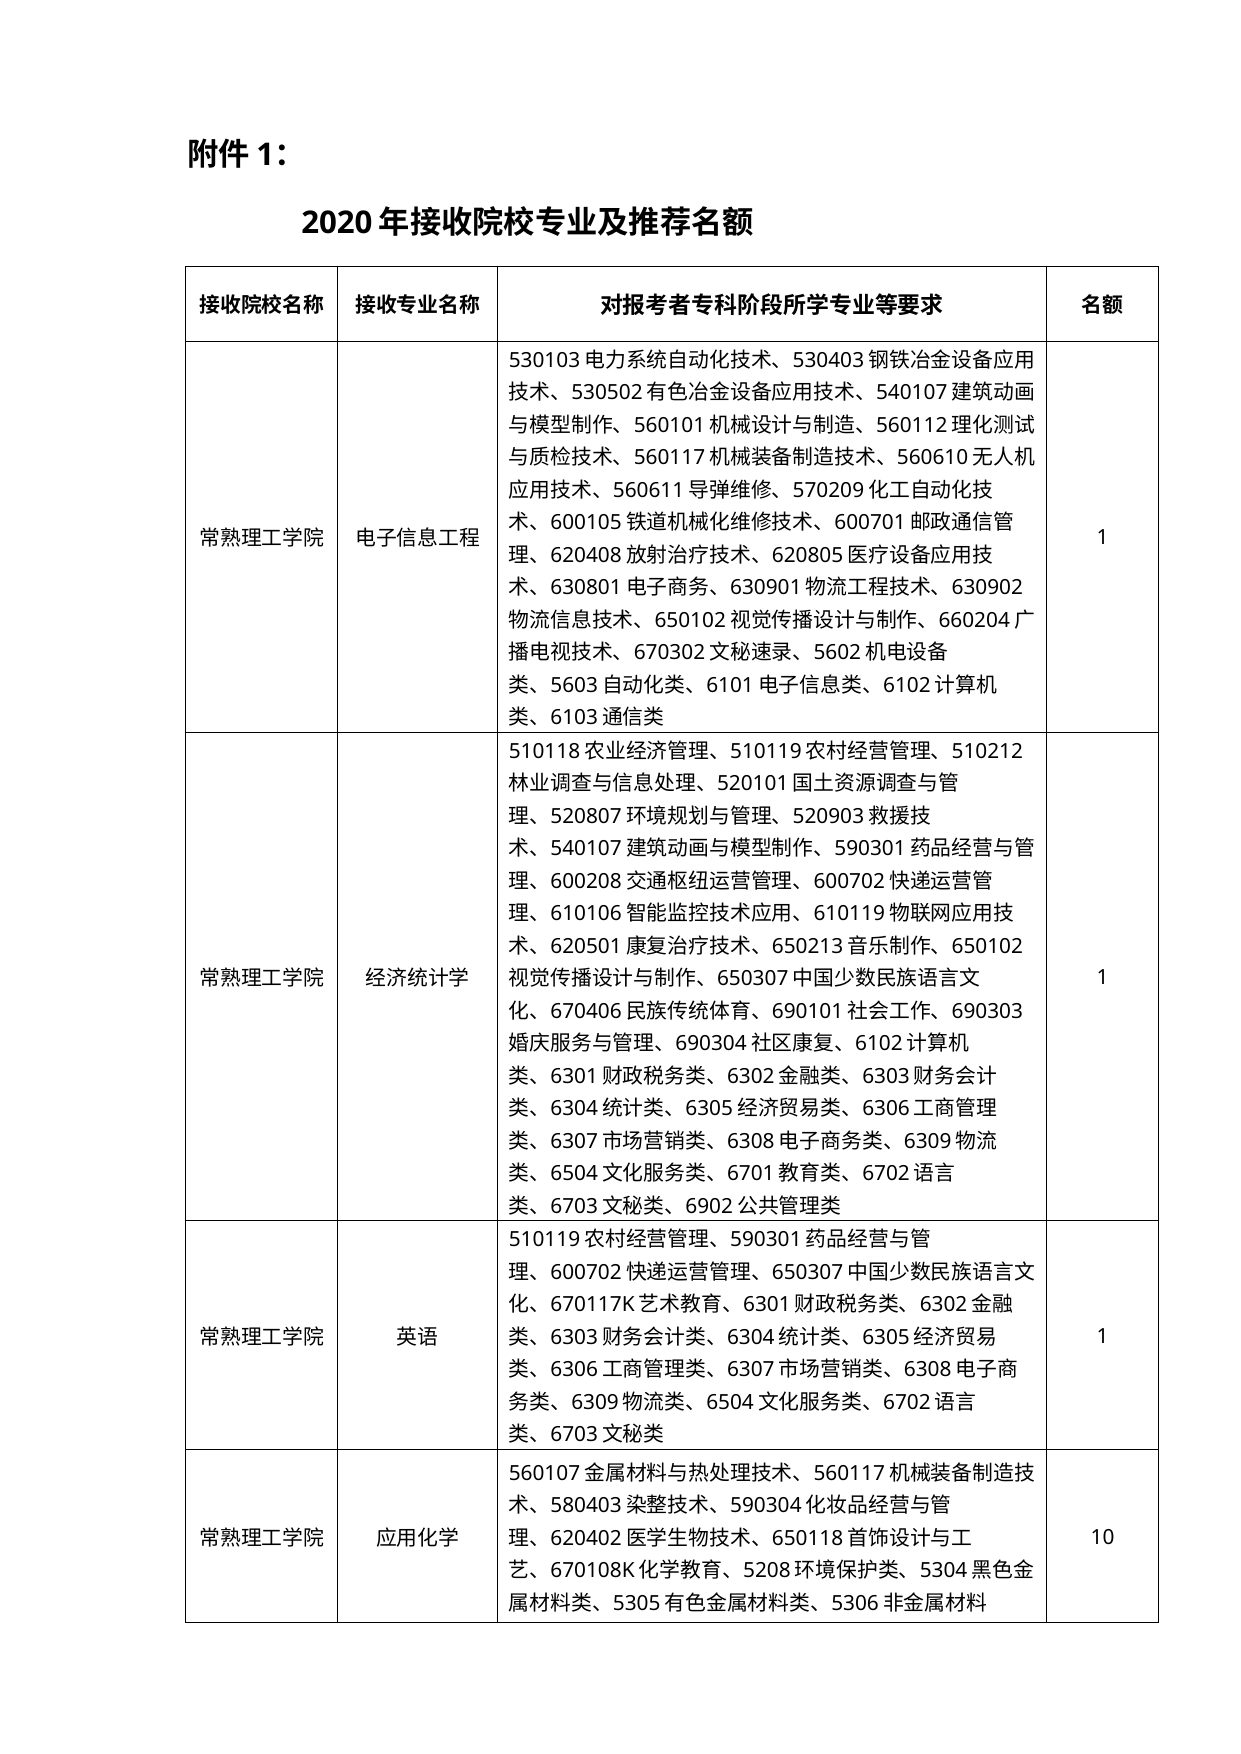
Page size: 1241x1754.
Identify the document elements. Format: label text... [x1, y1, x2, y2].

table_cell 常熟理工学院 [186, 733, 337, 1220]
table_cell 530103电力系统自动化技术、530403钢铁冶金设备应用技术、530502有色冶金设备应用技术、540107建筑动画与模型制作、560101机械设计与制造、560112理化测试与质检技术、560117机械装备制造技术、560610无人机应用技术、560611导弹维修、570209化工自动化技术、600105铁道机械化维修技术、600701邮政通信管理、620408放射治疗技术、620805医疗设备应用技术、630801电子商务、630901物流工程技术、630902物流信息技术、650102视觉传播设计与制作、660204广播电视技术、670302文秘速录、5602机电设备类、5603自动化类、6101电子信息类、6102计算机类、6103通信类 [498, 342, 1046, 732]
table_cell 常熟理工学院 [186, 342, 337, 732]
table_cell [498, 1450, 1046, 1622]
table_cell 英语 [338, 1221, 497, 1449]
table_cell 常熟理工学院 [186, 1450, 337, 1622]
table_cell 510119农村经营管理、590301药品经营与管理、600702快递运营管理、650307中国少数民族语言文化、670117K艺术教育、6301财政税务类、6302金融类、6303财务会计类、6304统计类、6305经济贸易类、6306工商管理类、6307市场营销类、6308电子商务类、6309物流类、6504文化服务类、6702语言类、6703文秘类 [498, 1221, 1046, 1449]
table_header 接收专业名称 [338, 267, 497, 341]
table_cell 1 [1047, 1221, 1158, 1449]
table_cell 10 [1047, 1450, 1158, 1622]
table_cell 1 [1047, 342, 1158, 732]
table_cell 常熟理工学院 [186, 1221, 337, 1449]
table_cell 1 [1047, 733, 1158, 1220]
table_header 接收院校名称 [186, 267, 337, 341]
table_cell 电子信息工程 [338, 342, 497, 732]
table_header 对报考者专科阶段所学专业等要求 [498, 267, 1046, 341]
text 附件1： [187, 129, 1053, 175]
text 2020年接收院校专业及推荐名额 [187, 198, 1053, 243]
table_cell 应用化学 [338, 1450, 497, 1622]
table_cell 510118农业经济管理、510119农村经营管理、510212林业调查与信息处理、520101国土资源调查与管理、520807环境规划与管理、520903救援技术、540107建筑动画与模型制作、590301药品经营与管理、600208交通枢纽运营管理、600702快递运营管理、610106智能监控技术应用、610119物联网应用技术、620501康复治疗技术、650213音乐制作、650102视觉传播设计与制作、650307中国少数民族语言文化、670406民族传统体育、690101社会工作、690303婚庆服务与管理、690304社区康复、6102计算机类、6301财政税务类、6302金融类、6303财务会计类、6304统计类、6305经济贸易类、6306工商管理类、6307市场营销类、6308电子商务类、6309物流类、6504文化服务类、6701教育类、6702语言类、6703文秘类、6902公共管理类 [498, 733, 1046, 1220]
table_header 名额 [1047, 267, 1158, 341]
table_cell 经济统计学 [338, 733, 497, 1220]
